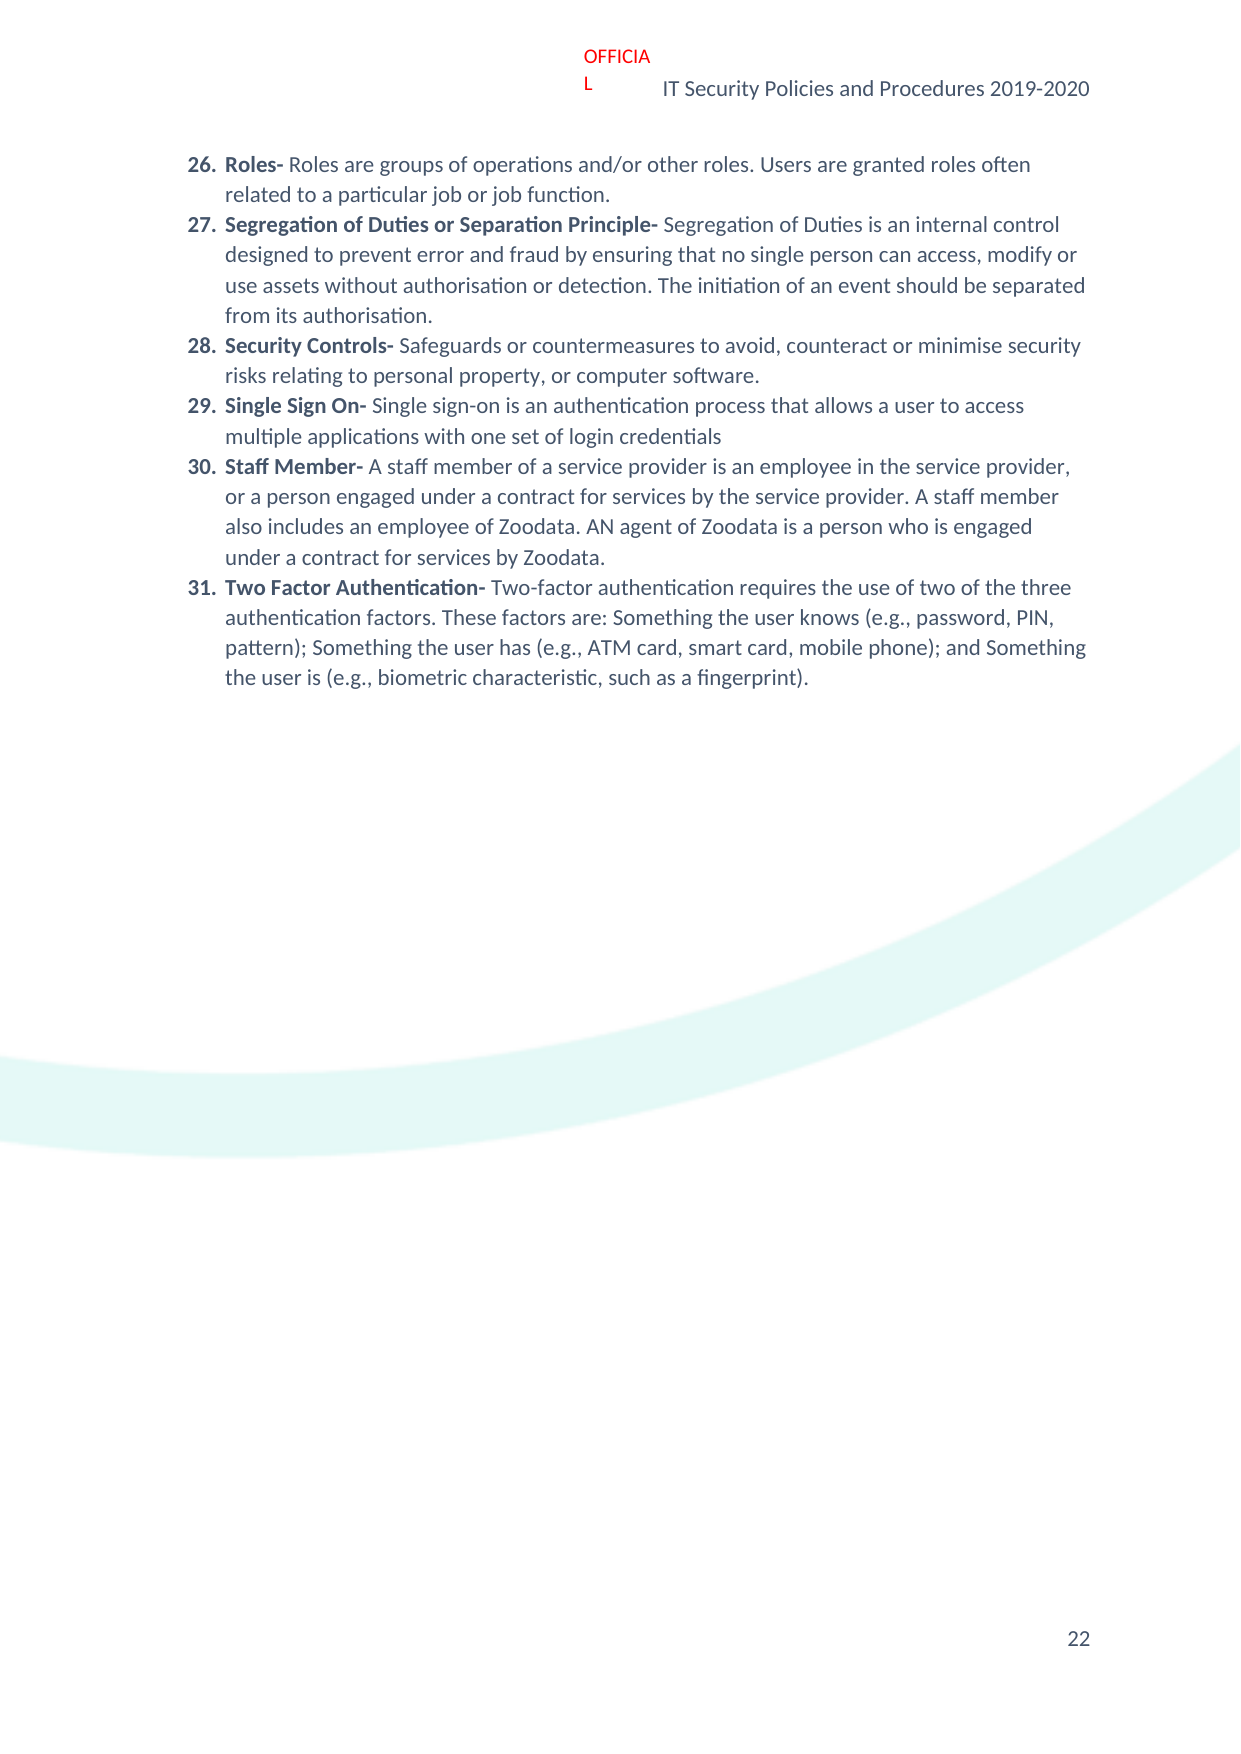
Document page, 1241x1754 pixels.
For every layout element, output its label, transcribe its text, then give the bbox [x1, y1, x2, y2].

list Segregation of Duties or Separation Principle- Segregation of Duties is an internal control designed to prevent error and fraud by ensuring that no single person can access, modify or use assets without authorisation or detection. The initiation of an event should be separated from its authorisation. [187, 210, 1090, 329]
list Security Controls- Safeguards or countermeasures to avoid, counteract or minimise security risks relating to personal property, or computer software. [187, 331, 1090, 389]
list Single Sign On- Single sign-on is an authentication process that allows a user to access multiple applications with one set of login credentials [187, 392, 1090, 450]
list Roles- Roles are groups of operations and/or other roles. Users are granted roles often related to a particular job or job function. [187, 150, 1090, 208]
picture [0, 545, 1241, 1209]
list Staff Member- A staff member of a service provider is an employee in the service provider, or a person engaged under a contract for services by the service provider. A staff member also includes an employee of Zoodata. AN agent of Zoodata is a person who is engaged under a contract for services by Zoodata. [187, 452, 1090, 571]
list Two Factor Authentication- Two-factor authentication requires the use of two of the three authentication factors. These factors are: Something the user knows (e.g., password, PIN, pattern); Something the user has (e.g., ATM card, smart card, mobile phone); and Something the user is (e.g., biometric characteristic, such as a fingerprint). [187, 573, 1090, 692]
